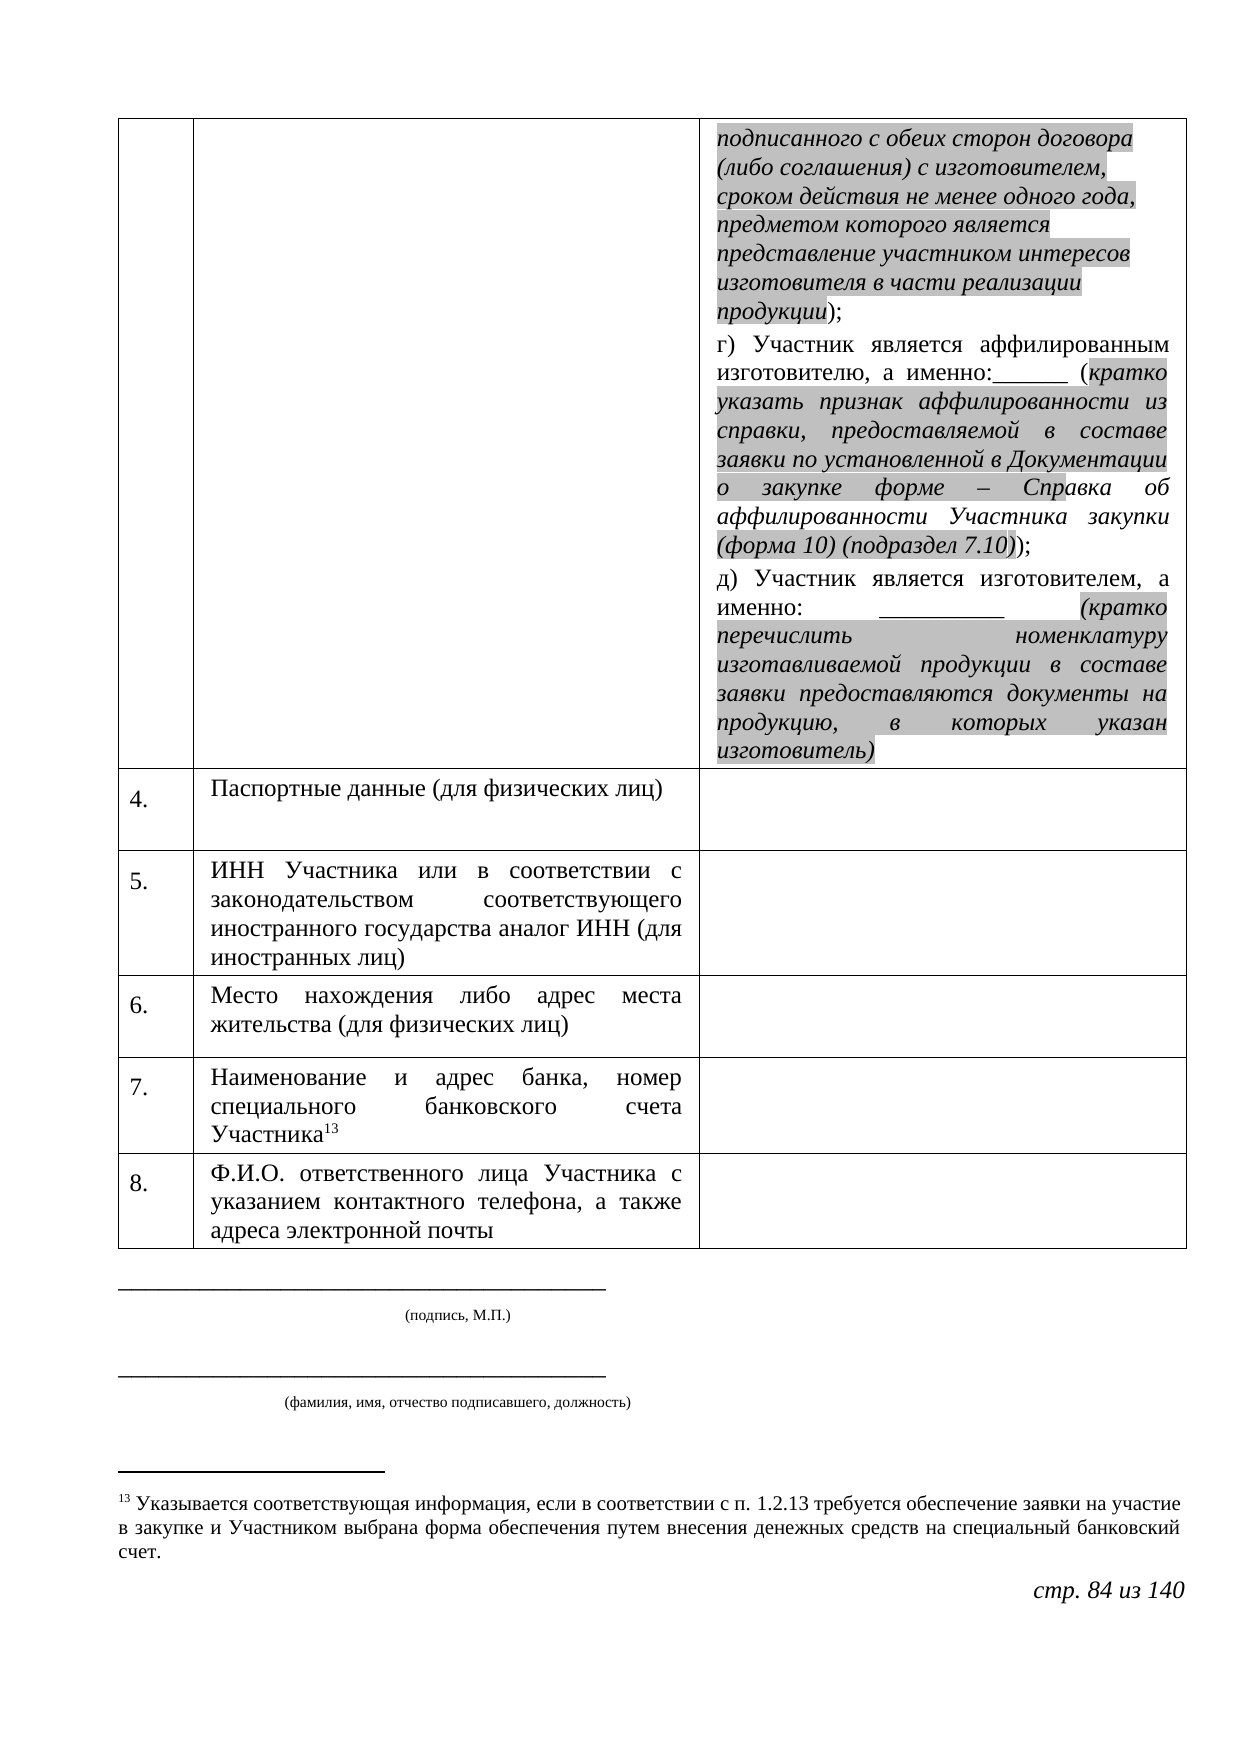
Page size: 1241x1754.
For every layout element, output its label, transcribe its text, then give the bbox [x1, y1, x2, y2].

table_cell Паспортные данные (для физических лиц) [194, 769, 699, 850]
table_cell [119, 1154, 193, 1248]
table_cell [700, 851, 1186, 975]
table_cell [194, 119, 699, 768]
text (подпись, М.П.) [118, 1305, 797, 1336]
table_cell [700, 769, 1186, 850]
text (фамилия, имя, отчество подписавшего, должность) [118, 1393, 797, 1424]
table_cell [700, 1058, 1186, 1152]
table_cell Наименование и адрес банка, номер специального банковского счета Участника [194, 1058, 699, 1152]
table_cell [119, 976, 193, 1057]
text ____________________________________ [118, 1349, 1181, 1380]
table_cell [119, 1058, 193, 1152]
table_cell ИНН Участника или в соответствии с законодательством соответствующего иностранного государства аналог ИНН (для иностранных лиц) [194, 851, 699, 975]
text ____________________________________ [118, 1262, 1181, 1293]
table_cell [700, 1154, 1186, 1248]
table_cell [119, 769, 193, 850]
table_cell Место нахождения либо адрес места жительства (для физических лиц) [194, 976, 699, 1057]
table_cell [119, 851, 193, 975]
table_cell [119, 119, 193, 768]
table_cell Ф.И.О. ответственного лица Участника с указанием контактного телефона, а также адреса электронной почты [194, 1154, 699, 1248]
table_cell [700, 976, 1186, 1057]
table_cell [700, 119, 1186, 768]
